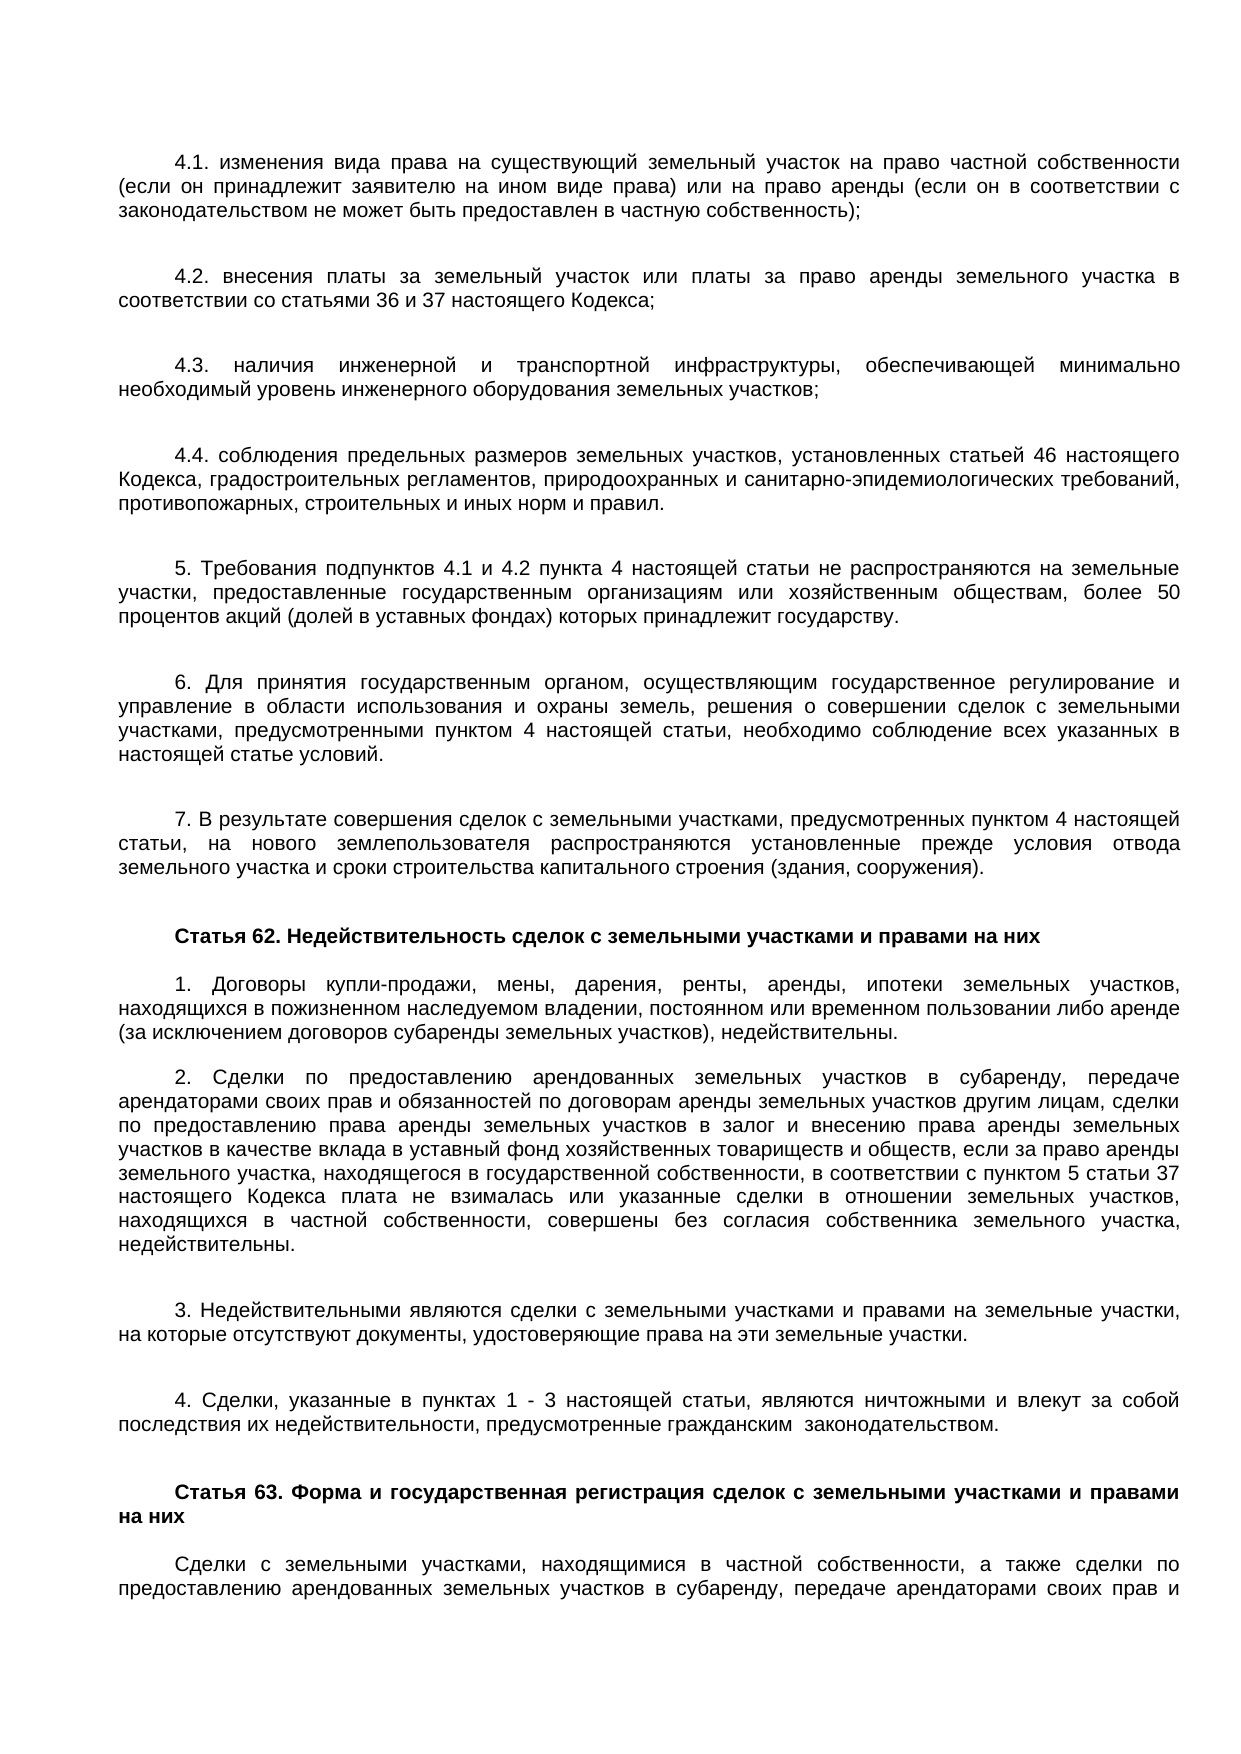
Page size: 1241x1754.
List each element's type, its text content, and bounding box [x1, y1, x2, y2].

text 6. Для принятия государственным органом, осуществляющим государственное регулирование и управление в области использования и охраны земель, решения о совершении сделок с земельными участками, предусмотренными пунктом 4 настоящей статьи, необходимо соблюдение всех указанных в настоящей статье условий. [118, 670, 1181, 766]
text 4. Сделки, указанные в пунктах 1 - 3 настоящей статьи, являются ничтожными и влекут за собой последствия их недействительности, предусмотренные гражданским законодательством. [118, 1387, 1181, 1435]
text 4.4. соблюдения предельных размеров земельных участков, установленных статьей 46 настоящего Кодекса, градостроительных регламентов, природоохранных и санитарно-эпидемиологических требований, противопожарных, строительных и иных норм и правил. [118, 443, 1181, 514]
text 4.3. наличия инженерной и транспортной инфраструктуры, обеспечивающей минимально необходимый уровень инженерного оборудования земельных участков; [118, 353, 1181, 401]
text 4.1. изменения вида права на существующий земельный участок на право частной собственности (если он принадлежит заявителю на ином виде права) или на право аренды (если он в соответствии с законодательством не может быть предоставлен в частную собственность); [118, 150, 1181, 222]
text Статья 63. Форма и государственная регистрация сделок с земельными участками и правами на них [118, 1480, 1181, 1528]
text 7. В результате совершения сделок с земельными участками, предусмотренных пунктом 4 настоящей статьи, на нового землепользователя распространяются установленные прежде условия отвода земельного участка и сроки строительства капитального строения (здания, сооружения). [118, 807, 1181, 879]
text 1. Договоры купли-продажи, мены, дарения, ренты, аренды, ипотеки земельных участков, находящихся в пожизненном наследуемом владении, постоянном или временном пользовании либо аренде (за исключением договоров субаренды земельных участков), недействительны. [118, 972, 1181, 1044]
text 2. Сделки по предоставлению арендованных земельных участков в субаренду, передаче арендаторами своих прав и обязанностей по договорам аренды земельных участков другим лицам, сделки по предоставлению права аренды земельных участков в залог и внесению права аренды земельных участков в качестве вклада в уставный фонд хозяйственных товариществ и обществ, если за право аренды земельного участка, находящегося в государственной собственности, в соответствии с пунктом 5 статьи 37 настоящего Кодекса плата не взималась или указанные сделки в отношении земельных участков, находящихся в частной собственности, совершены без согласия собственника земельного участка, недействительны. [118, 1064, 1181, 1256]
text Статья 62. Недействительность сделок с земельными участками и правами на них [118, 924, 1181, 948]
text 5. Требования подпунктов 4.1 и 4.2 пункта 4 настоящей статьи не распространяются на земельные участки, предоставленные государственным организациям или хозяйственным обществам, более 50 процентов акций (долей в уставных фондах) которых принадлежит государству. [118, 556, 1181, 628]
text 4.2. внесения платы за земельный участок или платы за право аренды земельного участка в соответствии со статьями 36 и 37 настоящего Кодекса; [118, 263, 1181, 311]
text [118, 1552, 1181, 1600]
text 3. Недействительными являются сделки с земельными участками и правами на земельные участки, на которые отсутствуют документы, удостоверяющие права на эти земельные участки. [118, 1298, 1181, 1346]
